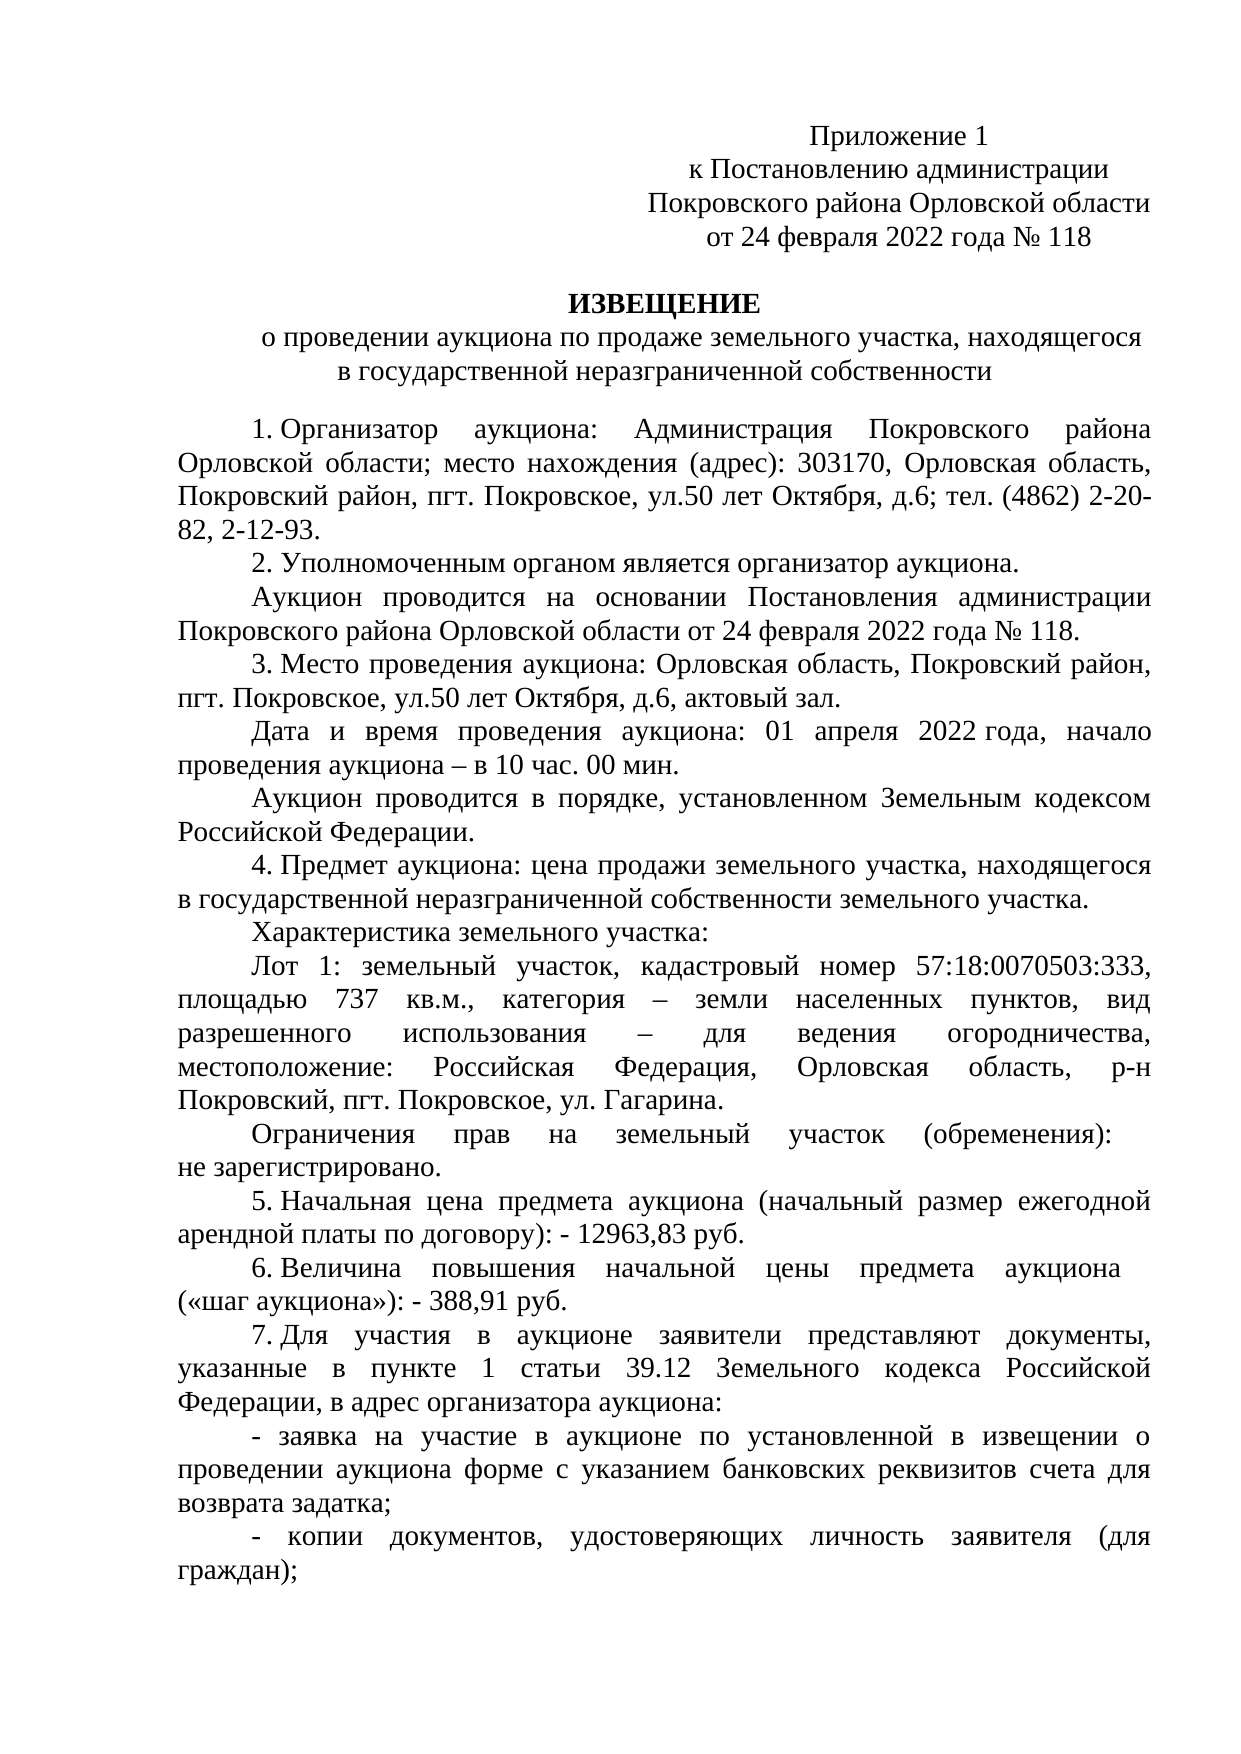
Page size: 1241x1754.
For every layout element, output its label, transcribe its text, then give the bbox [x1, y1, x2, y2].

text 4. Предмет аукциона: цена продажи земельного участка, находящегося в государственной неразграниченной собственности земельного участка. [177, 847, 1152, 914]
text 2. Уполномоченным органом является организатор аукциона. [177, 546, 1152, 579]
text Приложение 1 к Постановлению администрации [646, 118, 1152, 185]
text Дата и время проведения аукциона: 01 апреля 2022 года, начало проведения аукциона – в 10 час. 00 мин. [177, 713, 1152, 780]
text - заявка на участие в аукционе по установленной в извещении о проведении аукциона форме с указанием банковских реквизитов счета для возврата задатка; [177, 1418, 1152, 1518]
text 6. Величина повышения начальной цены предмета аукциона («шаг аукциона»): - 388,91 руб. [177, 1250, 1152, 1317]
text Характеристика земельного участка: [177, 914, 1152, 948]
text 5. Начальная цена предмета аукциона (начальный размер ежегодной арендной платы по договору): - 12963,83 руб. [177, 1183, 1152, 1250]
text ИЗВЕЩЕНИЕ [177, 286, 1152, 319]
text 7. Для участия в аукционе заявители представляют документы, указанные в пункте 1 статьи 39.12 Земельного кодекса Российской Федерации, в адрес организатора аукциона: [177, 1317, 1152, 1418]
text от 24 февраля 2022 года № 118 [646, 219, 1152, 252]
text Покровского района Орловской области [646, 185, 1152, 219]
text Лот 1: земельный участок, кадастровый номер 57:18:0070503:333, площадью 737 кв.м., категория – земли населенных пунктов, вид разрешенного использования – для ведения огородничества, местоположение: Российская Федерация, Орловская область, р-н Покровский, пгт. Покровское, ул. Гагарина. [177, 948, 1152, 1116]
text о проведении аукциона по продаже земельного участка, находящегося в государственной неразграниченной собственности [177, 319, 1152, 386]
text - копии документов, удостоверяющих личность заявителя (для граждан); [177, 1518, 1152, 1585]
text Ограничения прав на земельный участок (обременения): не зарегистрировано. [177, 1116, 1152, 1183]
text 1. Организатор аукциона: Администрация Покровского района Орловской области; место нахождения (адрес): 303170, Орловская область, Покровский район, пгт. Покровское, ул.50 лет Октября, д.6; тел. (4862) 2-20-82, 2-12-93. [177, 411, 1152, 546]
text Аукцион проводится в порядке, установленном Земельным кодексом Российской Федерации. [177, 780, 1152, 847]
text Аукцион проводится на основании Постановления администрации Покровского района Орловской области от 24 февраля 2022 года № 118. [177, 579, 1152, 646]
text 3. Место проведения аукциона: Орловская область, Покровский район, пгт. Покровское, ул.50 лет Октября, д.6, актовый зал. [177, 646, 1152, 713]
